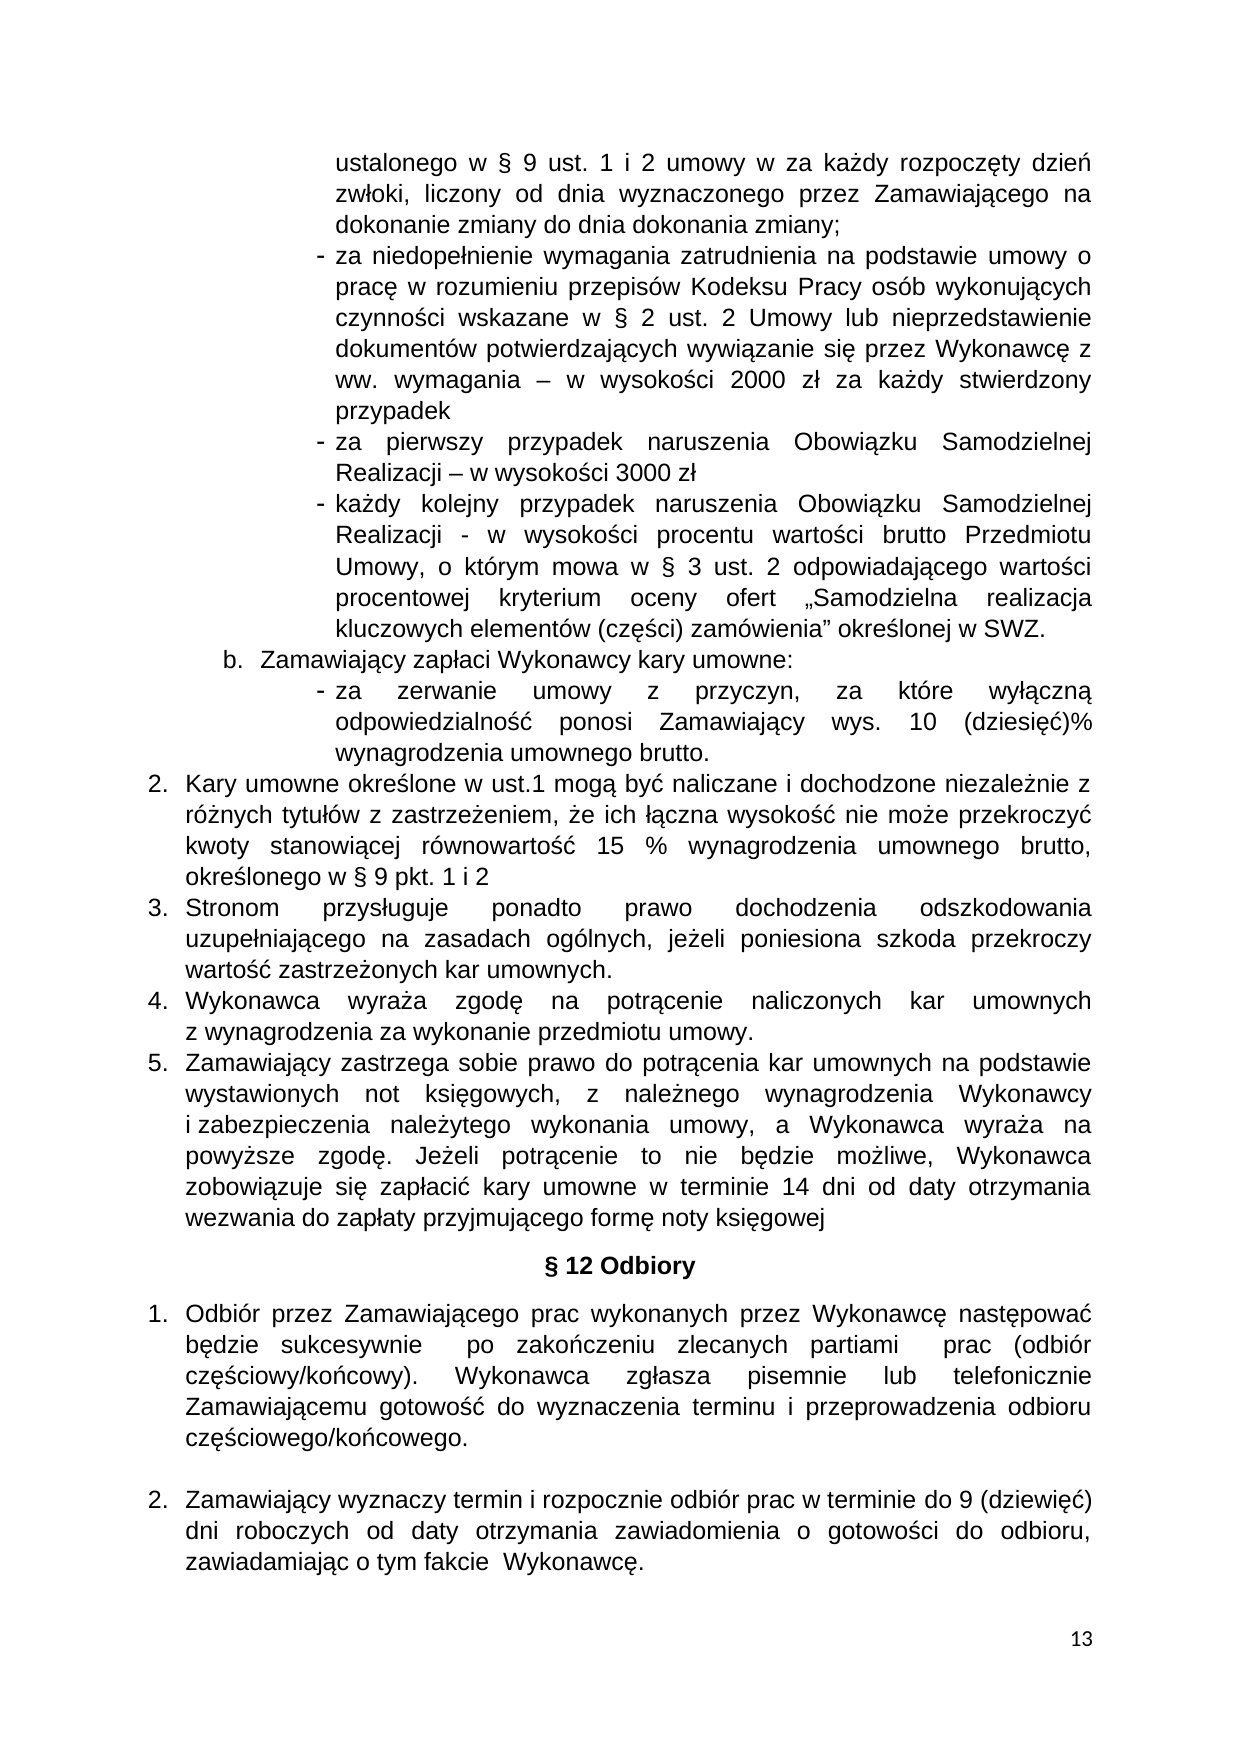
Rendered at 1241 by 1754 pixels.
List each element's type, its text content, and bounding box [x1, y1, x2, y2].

list Stronom przysługuje ponadto prawo dochodzenia odszkodowania uzupełniającego na zasadach ogólnych, jeżeli poniesiona szkoda przekroczy wartość zastrzeżonych kar umownych. [148, 893, 1093, 984]
list Zamawiający wyznaczy termin i rozpocznie odbiór prac w terminie do 9 (dziewięć) dni roboczych od daty otrzymania zawiadomienia o gotowości do odbioru, zawiadamiając o tym fakcie Wykonawcę. [148, 1485, 1093, 1576]
list za zerwanie umowy z przyczyn, za które wyłączną odpowiedzialność ponosi Zamawiający wys. 10 (dziesięć)% wynagrodzenia umownego brutto. [316, 676, 1093, 767]
text § 12 Odbiory [148, 1251, 1093, 1280]
list Odbiór przez Zamawiającego prac wykonanych przez Wykonawcę następować będzie sukcesywnie po zakończeniu zlecanych partiami prac (odbiór częściowy/końcowy). Wykonawca zgłasza pisemnie lub telefonicznie Zamawiającemu gotowość do wyznaczenia terminu i przeprowadzenia odbioru częściowego/końcowego. [148, 1299, 1093, 1452]
list Zamawiający zapłaci Wykonawcy kary umowne: [223, 644, 1093, 673]
list Wykonawca wyraża zgodę na potrącenie naliczonych kar umownych z wynagrodzenia za wykonanie przedmiotu umowy. [148, 986, 1093, 1046]
list każdy kolejny przypadek naruszenia Obowiązku Samodzielnej Realizacji - w wysokości procentu wartości brutto Przedmiotu Umowy, o którym mowa w § 3 ust. 2 odpowiadającego wartości procentowej kryterium oceny ofert „Samodzielna realizacja kluczowych elementów (części) zamówienia” określonej w SWZ. [316, 489, 1093, 642]
list za pierwszy przypadek naruszenia Obowiązku Samodzielnej Realizacji – w wysokości 3000 zł [316, 427, 1093, 487]
list za niedopełnienie wymagania zatrudnienia na podstawie umowy o pracę w rozumieniu przepisów Kodeksu Pracy osób wykonujących czynności wskazane w § 2 ust. 2 Umowy lub nieprzedstawienie dokumentów potwierdzających wywiązanie się przez Wykonawcę z ww. wymagania – w wysokości 2000 zł za każdy stwierdzony przypadek [316, 241, 1093, 425]
list Kary umowne określone w ust.1 mogą być naliczane i dochodzone niezależnie z różnych tytułów z zastrzeżeniem, że ich łączna wysokość nie może przekroczyć kwoty stanowiącej równowartość 15 % wynagrodzenia umownego brutto, określonego w § 9 pkt. 1 i 2 [148, 769, 1093, 891]
list Zamawiający zastrzega sobie prawo do potrącenia kar umownych na podstawie wystawionych not księgowych, z należnego wynagrodzenia Wykonawcy i zabezpieczenia należytego wykonania umowy, a Wykonawca wyraża na powyższe zgodę. Jeżeli potrącenie to nie będzie możliwe, Wykonawca zobowiązuje się zapłacić kary umowne w terminie 14 dni od daty otrzymania wezwania do zapłaty przyjmującego formę noty księgowej [148, 1048, 1093, 1232]
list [316, 148, 1093, 238]
